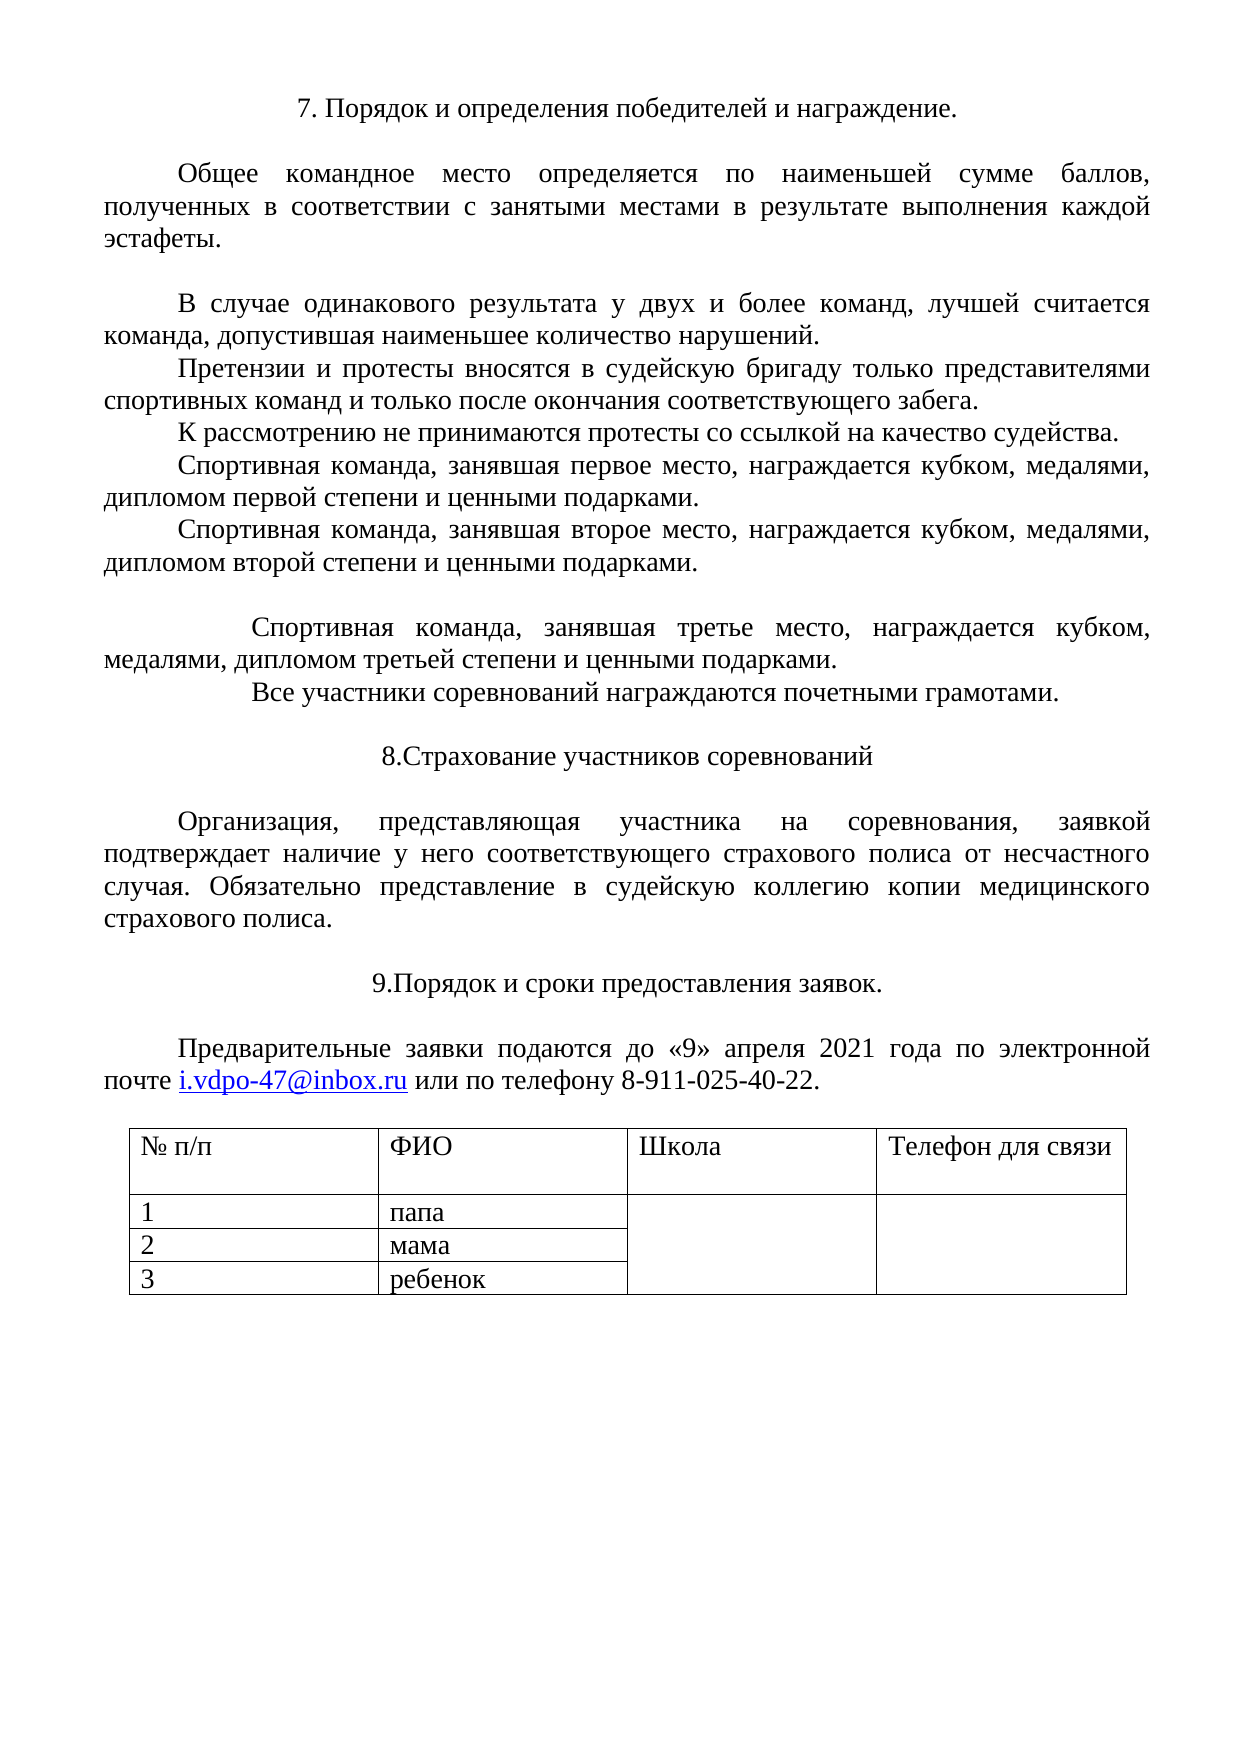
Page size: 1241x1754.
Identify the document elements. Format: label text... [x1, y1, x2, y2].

table_cell мама [379, 1229, 627, 1261]
table_cell 3 [130, 1262, 378, 1294]
text Спортивная команда, занявшая второе место, награждается кубком, медалями, дипломом второй степени и ценными подарками. [103, 513, 1152, 577]
table_cell [877, 1195, 1126, 1294]
text 8.Страхование участников соревнований [103, 739, 1152, 772]
table_header Школа [628, 1129, 876, 1194]
text Все участники соревнований награждаются почетными грамотами. [103, 674, 1152, 707]
text Организация, представляющая участника на соревнования, заявкой подтверждает наличие у него соответствующего страхового полиса от несчастного случая. Обязательно представление в судейскую коллегию копии медицинского страхового полиса. [103, 804, 1152, 934]
text 9.Порядок и сроки предоставления заявок. [103, 966, 1152, 998]
table_cell папа [379, 1195, 627, 1227]
table_header Телефон для связи [877, 1129, 1126, 1194]
text Спортивная команда, занявшая третье место, награждается кубком, медалями, дипломом третьей степени и ценными подарками. [103, 610, 1152, 674]
table_header ФИО [379, 1129, 627, 1194]
table_cell 1 [130, 1195, 378, 1227]
text Претензии и протесты вносятся в судейскую бригаду только представителями спортивных команд и только после окончания соответствующего забега. [103, 351, 1152, 415]
table_header № п/п [130, 1129, 378, 1194]
text К рассмотрению не принимаются протесты со ссылкой на качество судейства. [103, 415, 1152, 448]
text Предварительные заявки подаются до «9» апреля 2021 года по электронной почте i.vdpo-47@inbox.ru или по телефону 8-911-025-40-22. [103, 1031, 1152, 1096]
text Общее командное место определяется по наименьшей сумме баллов, полученных в соответствии с занятыми местами в результате выполнения каждой эстафеты. [103, 156, 1152, 253]
table_cell [628, 1195, 876, 1294]
table_cell 2 [130, 1229, 378, 1261]
text 7. Порядок и определения победителей и награждение. [103, 91, 1152, 124]
table_cell ребенок [379, 1262, 627, 1294]
text Спортивная команда, занявшая первое место, награждается кубком, медалями, дипломом первой степени и ценными подарками. [103, 448, 1152, 513]
text В случае одинакового результата у двух и более команд, лучшей считается команда, допустившая наименьшее количество нарушений. [103, 286, 1152, 351]
